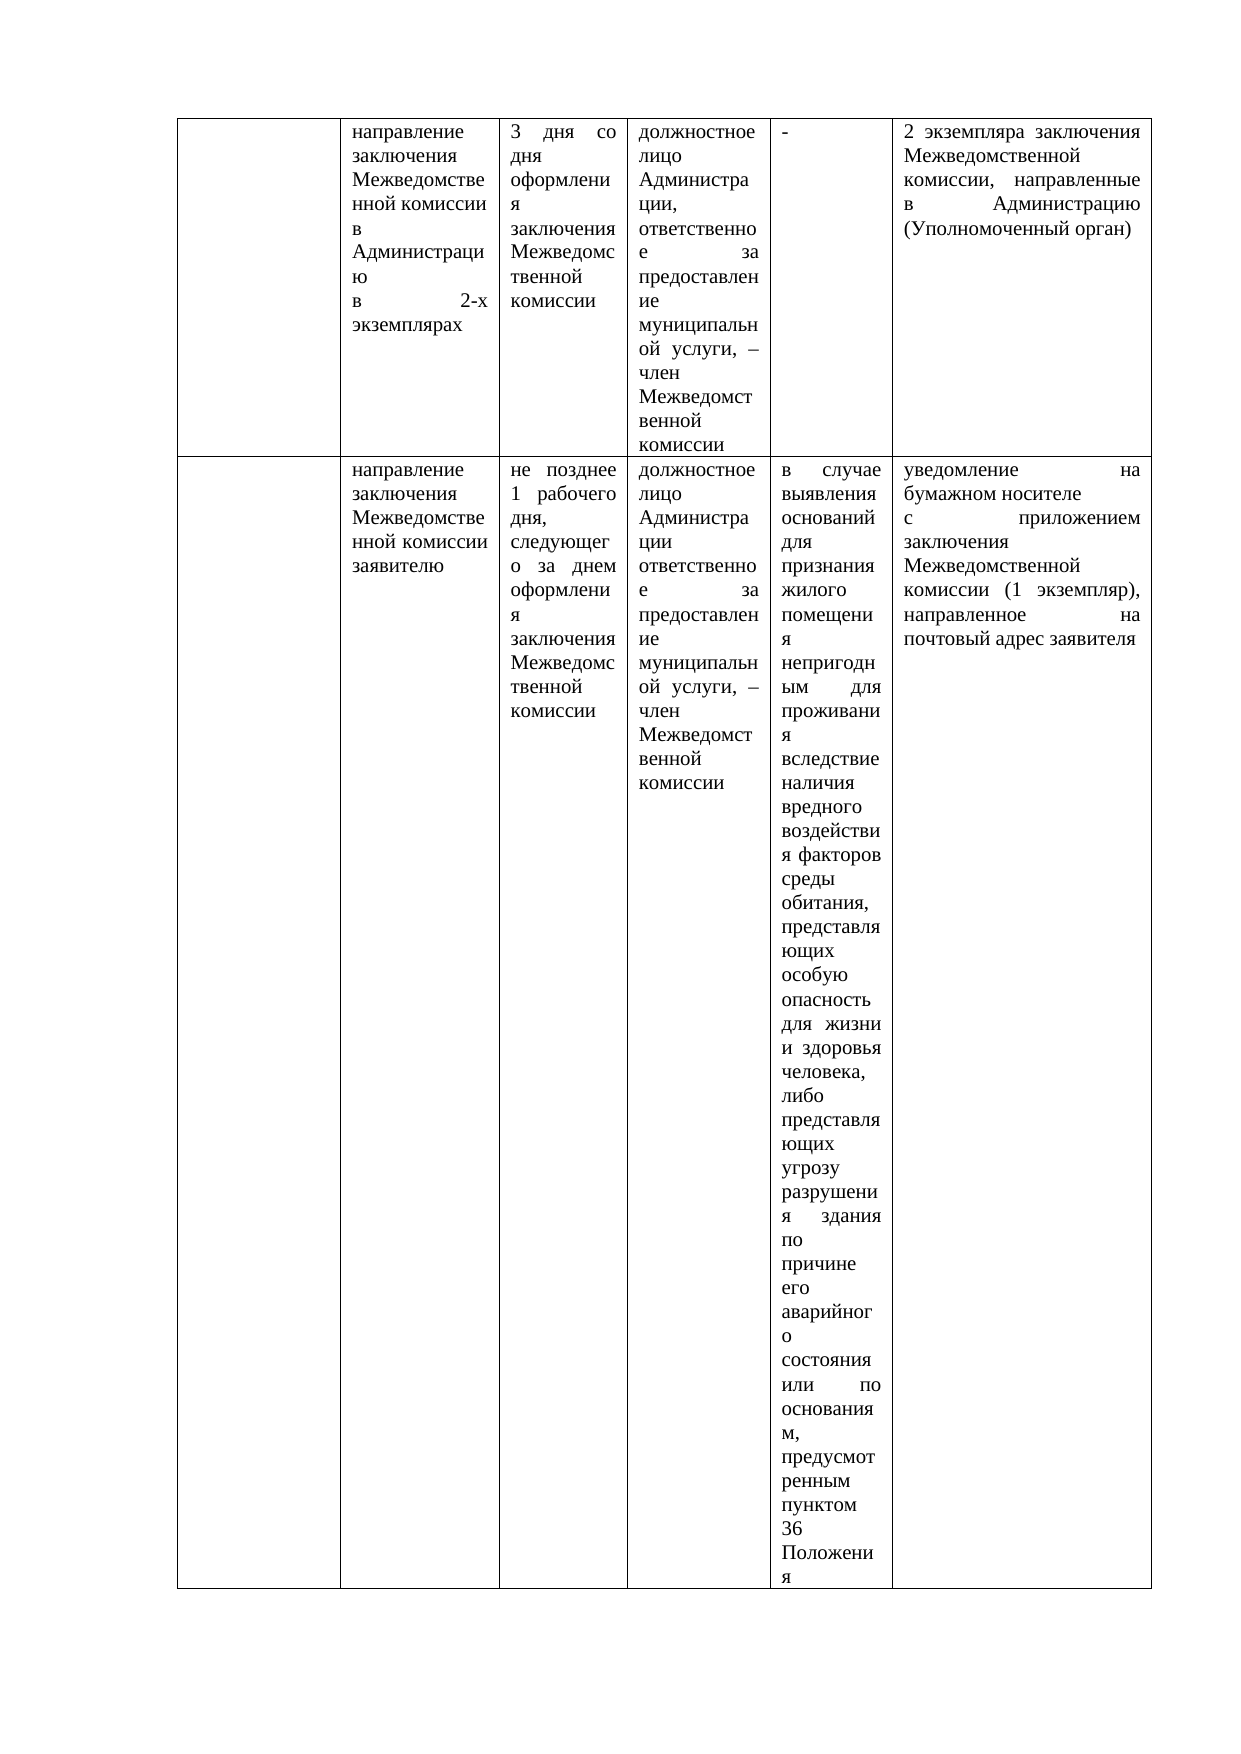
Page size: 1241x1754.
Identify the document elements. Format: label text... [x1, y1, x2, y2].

table_cell [178, 457, 340, 1588]
table_cell должностное лицо Администрации, ответственное за предоставление муниципальной услуги, – член Межведомственной комиссии [628, 119, 770, 456]
table_cell 2 экземпляра заключения Межведомственной комиссии, направленные в Администрацию (Уполномоченный орган) [893, 119, 1151, 456]
table_cell не позднее 1 рабочего дня, следующего за днем оформления заключения Межведомственной комиссии [500, 457, 627, 1588]
table_cell направление заключения Межведомственной комиссии заявителю [341, 457, 499, 1588]
table_cell [178, 119, 340, 456]
table_cell должностное лицо Администрации ответственное за предоставление муниципальной услуги, – член Межведомственной комиссии [628, 457, 770, 1588]
table_cell уведомление на бумажном носителе с приложением заключения Межведомственной комиссии (1 экземпляр), направленное на почтовый адрес заявителя [893, 457, 1151, 1588]
table_cell направление заключения Межведомственной комиссии в Администрацию в 2-х экземплярах [341, 119, 499, 456]
table_cell в случае выявления оснований для признания жилого помещения непригодным для проживания вследствие наличия вредного воздействия факторов среды обитания, представляющих особую опасность для жизни и здоровья человека, либо представляющих угрозу разрушения здания по причине его аварийного состояния или по основаниям, предусмотренным пунктом 36 Положения [771, 457, 892, 1588]
table_cell - [771, 119, 892, 456]
table_cell 3 дня со дня оформления заключения Межведомственной комиссии [500, 119, 627, 456]
